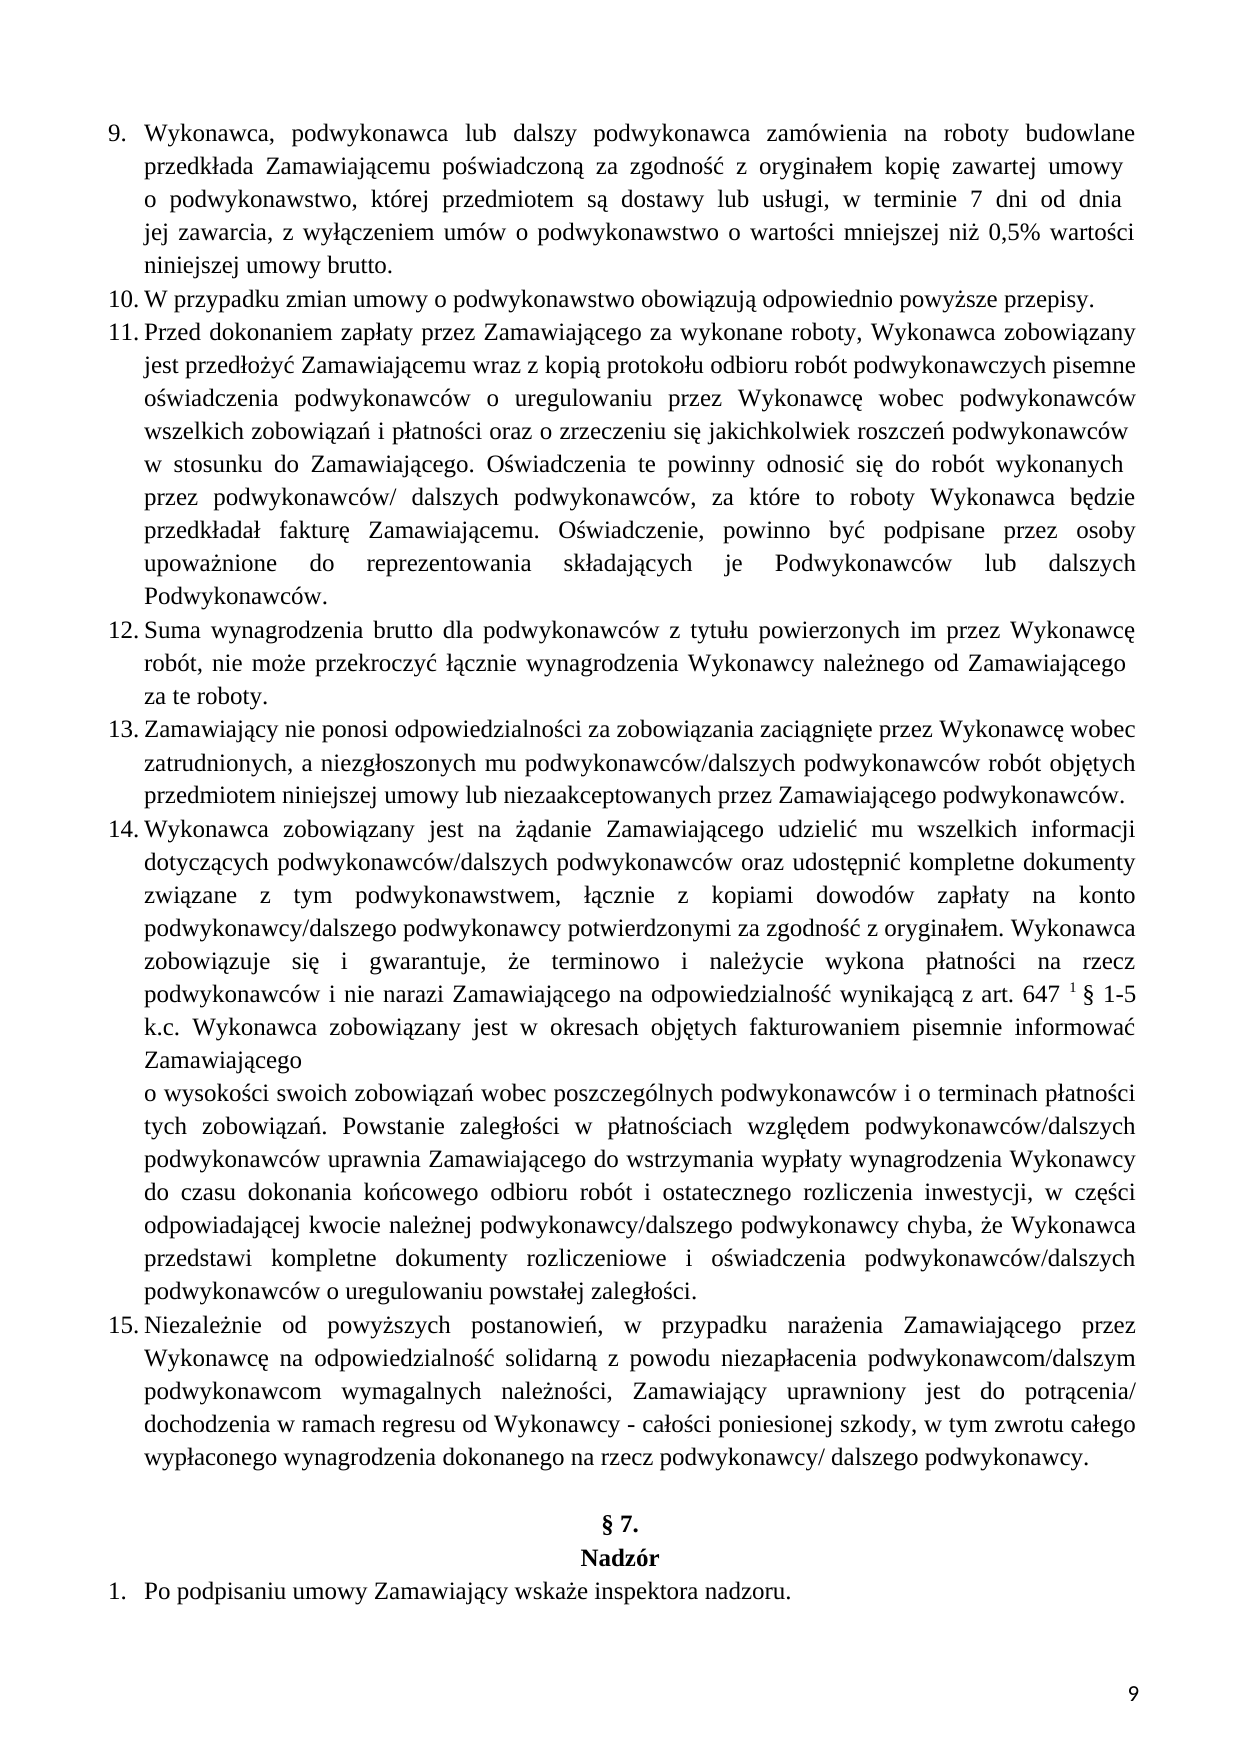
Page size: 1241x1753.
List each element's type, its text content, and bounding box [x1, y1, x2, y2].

list Przed dokonaniem zapłaty przez Zamawiającego za wykonane roboty, Wykonawca zobowiązany jest przedłożyć Zamawiającemu wraz z kopią protokołu odbioru robót podwykonawczych pisemne oświadczenia podwykonawców o uregulowaniu przez Wykonawcę wobec podwykonawców wszelkich zobowiązań i płatności oraz o zrzeczeniu się jakichkolwiek roszczeń podwykonawców w stosunku do Zamawiającego. Oświadczenia te powinny odnosić się do robót wykonanych przez podwykonawców/ dalszych podwykonawców, za które to roboty Wykonawca będzie przedkładał fakturę Zamawiającemu. Oświadczenie, powinno być podpisane przez osoby upoważnione do reprezentowania składających je Podwykonawców lub dalszych Podwykonawców. [108, 317, 1136, 610]
list Po podpisaniu umowy Zamawiający wskaże inspektora nadzoru. [108, 1576, 1136, 1605]
subtitle Nadzór [211, 1543, 1029, 1571]
list Niezależnie od powyższych postanowień, w przypadku narażenia Zamawiającego przez Wykonawcę na odpowiedzialność solidarną z powodu niezapłacenia podwykonawcom/dalszym podwykonawcom wymagalnych należności, Zamawiający uprawniony jest do potrącenia/ dochodzenia w ramach regresu od Wykonawcy - całości poniesionej szkody, w tym zwrotu całego wypłaconego wynagrodzenia dokonanego na rzecz podwykonawcy/ dalszego podwykonawcy. [108, 1310, 1136, 1471]
list Zamawiający nie ponosi odpowiedzialności za zobowiązania zaciągnięte przez Wykonawcę wobec zatrudnionych, a niezgłoszonych mu podwykonawców/dalszych podwykonawców robót objętych przedmiotem niniejszej umowy lub niezaakceptowanych przez Zamawiającego podwykonawców. [108, 714, 1136, 809]
list Suma wynagrodzenia brutto dla podwykonawców z tytułu powierzonych im przez Wykonawcę robót, nie może przekroczyć łącznie wynagrodzenia Wykonawcy należnego od Zamawiającego za te roboty. [108, 615, 1136, 710]
list W przypadku zmian umowy o podwykonawstwo obowiązują odpowiednio powyższe przepisy. [108, 284, 1136, 312]
text § 7. [103, 1509, 1136, 1538]
list Wykonawca, podwykonawca lub dalszy podwykonawca zamówienia na roboty budowlane przedkłada Zamawiającemu poświadczoną za zgodność z oryginałem kopię zawartej umowy o podwykonawstwo, której przedmiotem są dostawy lub usługi, w terminie 7 dni od dnia jej zawarcia, z wyłączeniem umów o podwykonawstwo o wartości mniejszej niż 0,5% wartości niniejszej umowy brutto. [108, 118, 1136, 279]
list Wykonawca zobowiązany jest na żądanie Zamawiającego udzielić mu wszelkich informacji dotyczących podwykonawców/dalszych podwykonawców oraz udostępnić kompletne dokumenty związane z tym podwykonawstwem, łącznie z kopiami dowodów zapłaty na konto podwykonawcy/dalszego podwykonawcy potwierdzonymi za zgodność z oryginałem. Wykonawca zobowiązuje się i gwarantuje, że terminowo i należycie wykona płatności na rzecz podwykonawców i nie narazi Zamawiającego na odpowiedzialność wynikającą z art. 647 1 § 1-5 k.c. Wykonawca zobowiązany jest w okresach objętych fakturowaniem pisemnie informować Zamawiającego o wysokości swoich zobowiązań wobec poszczególnych podwykonawców i o terminach płatności tych zobowiązań. Powstanie zaległości w płatnościach względem podwykonawców/dalszych podwykonawców uprawnia Zamawiającego do wstrzymania wypłaty wynagrodzenia Wykonawcy do czasu dokonania końcowego odbioru robót i ostatecznego rozliczenia inwestycji, w części odpowiadającej kwocie należnej podwykonawcy/dalszego podwykonawcy chyba, że Wykonawca przedstawi kompletne dokumenty rozliczeniowe i oświadczenia podwykonawców/dalszych podwykonawców o uregulowaniu powstałej zaległości. [108, 814, 1136, 1305]
